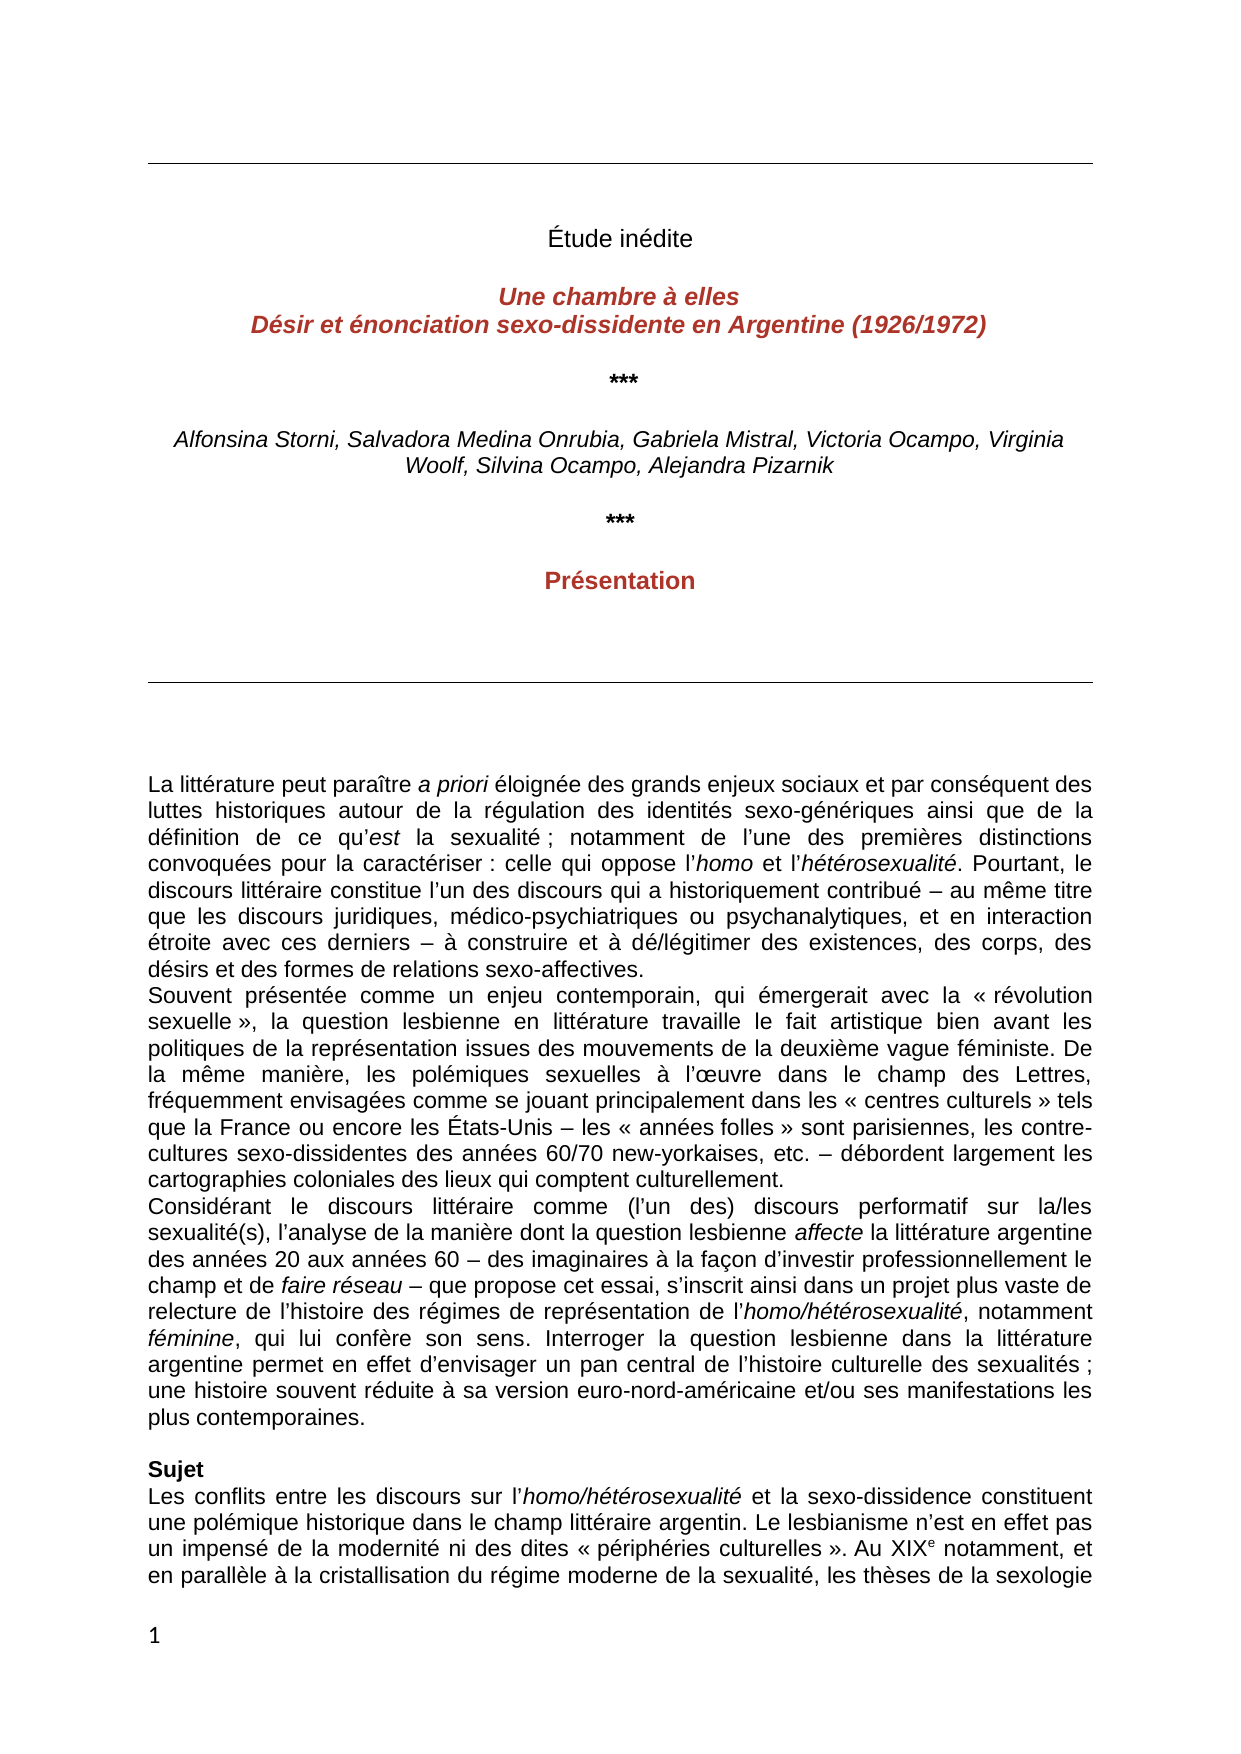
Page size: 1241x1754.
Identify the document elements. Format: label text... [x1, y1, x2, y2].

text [148, 1483, 1093, 1588]
text Une chambre à elles Désir et énonciation sexo-dissidente en Argentine (1926/1972) [148, 282, 1093, 339]
text *** [148, 368, 1093, 397]
text La littérature peut paraître a priori éloignée des grands enjeux sociaux et par conséquent des luttes historiques autour de la régulation des identités sexo-génériques ainsi que de la définition de ce qu’est la sexualité ; notamment de l’une des premières distinctions convoquées pour la caractériser : celle qui oppose l’homo et l’hétérosexualité. Pourtant, le discours littéraire constitue l’un des discours qui a historiquement contribué – au même titre que les discours juridiques, médico-psychiatriques ou psychanalytiques, et en interaction étroite avec ces derniers – à construire et à dé/légitimer des existences, des corps, des désirs et des formes de relations sexo-affectives. [148, 771, 1093, 982]
text Souvent présentée comme un enjeu contemporain, qui émergerait avec la « révolution sexuelle », la question lesbienne en littérature travaille le fait artistique bien avant les politiques de la représentation issues des mouvements de la deuxième vague féministe. De la même manière, les polémiques sexuelles à l’œuvre dans le champ des Lettres, fréquemment envisagées comme se jouant principalement dans les « centres culturels » tels que la France ou encore les États-Unis – les « années folles » sont parisiennes, les contre-cultures sexo-dissidentes des années 60/70 new-yorkaises, etc. – débordent largement les cartographies coloniales des lieux qui comptent culturellement. [148, 982, 1093, 1193]
text Considérant le discours littéraire comme (l’un des) discours performatif sur la/les sexualité(s), l’analyse de la manière dont la question lesbienne affecte la littérature argentine des années 20 aux années 60 – des imaginaires à la façon d’investir professionnellement le champ et de faire réseau – que propose cet essai, s’inscrit ainsi dans un projet plus vaste de relecture de l’histoire des régimes de représentation de l’homo/hétérosexualité, notamment féminine, qui lui confère son sens. Interroger la question lesbienne dans la littérature argentine permet en effet d’envisager un pan central de l’histoire culturelle des sexualités ; une histoire souvent réduite à sa version euro-nord-américaine et/ou ses manifestations les plus contemporaines. [148, 1193, 1093, 1430]
text *** [148, 508, 1093, 537]
text Présentation [148, 566, 1093, 595]
text Étude inédite [148, 221, 1093, 252]
text Sujet [148, 1456, 1093, 1483]
text Alfonsina Storni, Salvadora Medina Onrubia, Gabriela Mistral, Victoria Ocampo, Virginia Woolf, Silvina Ocampo, Alejandra Pizarnik [148, 426, 1093, 479]
